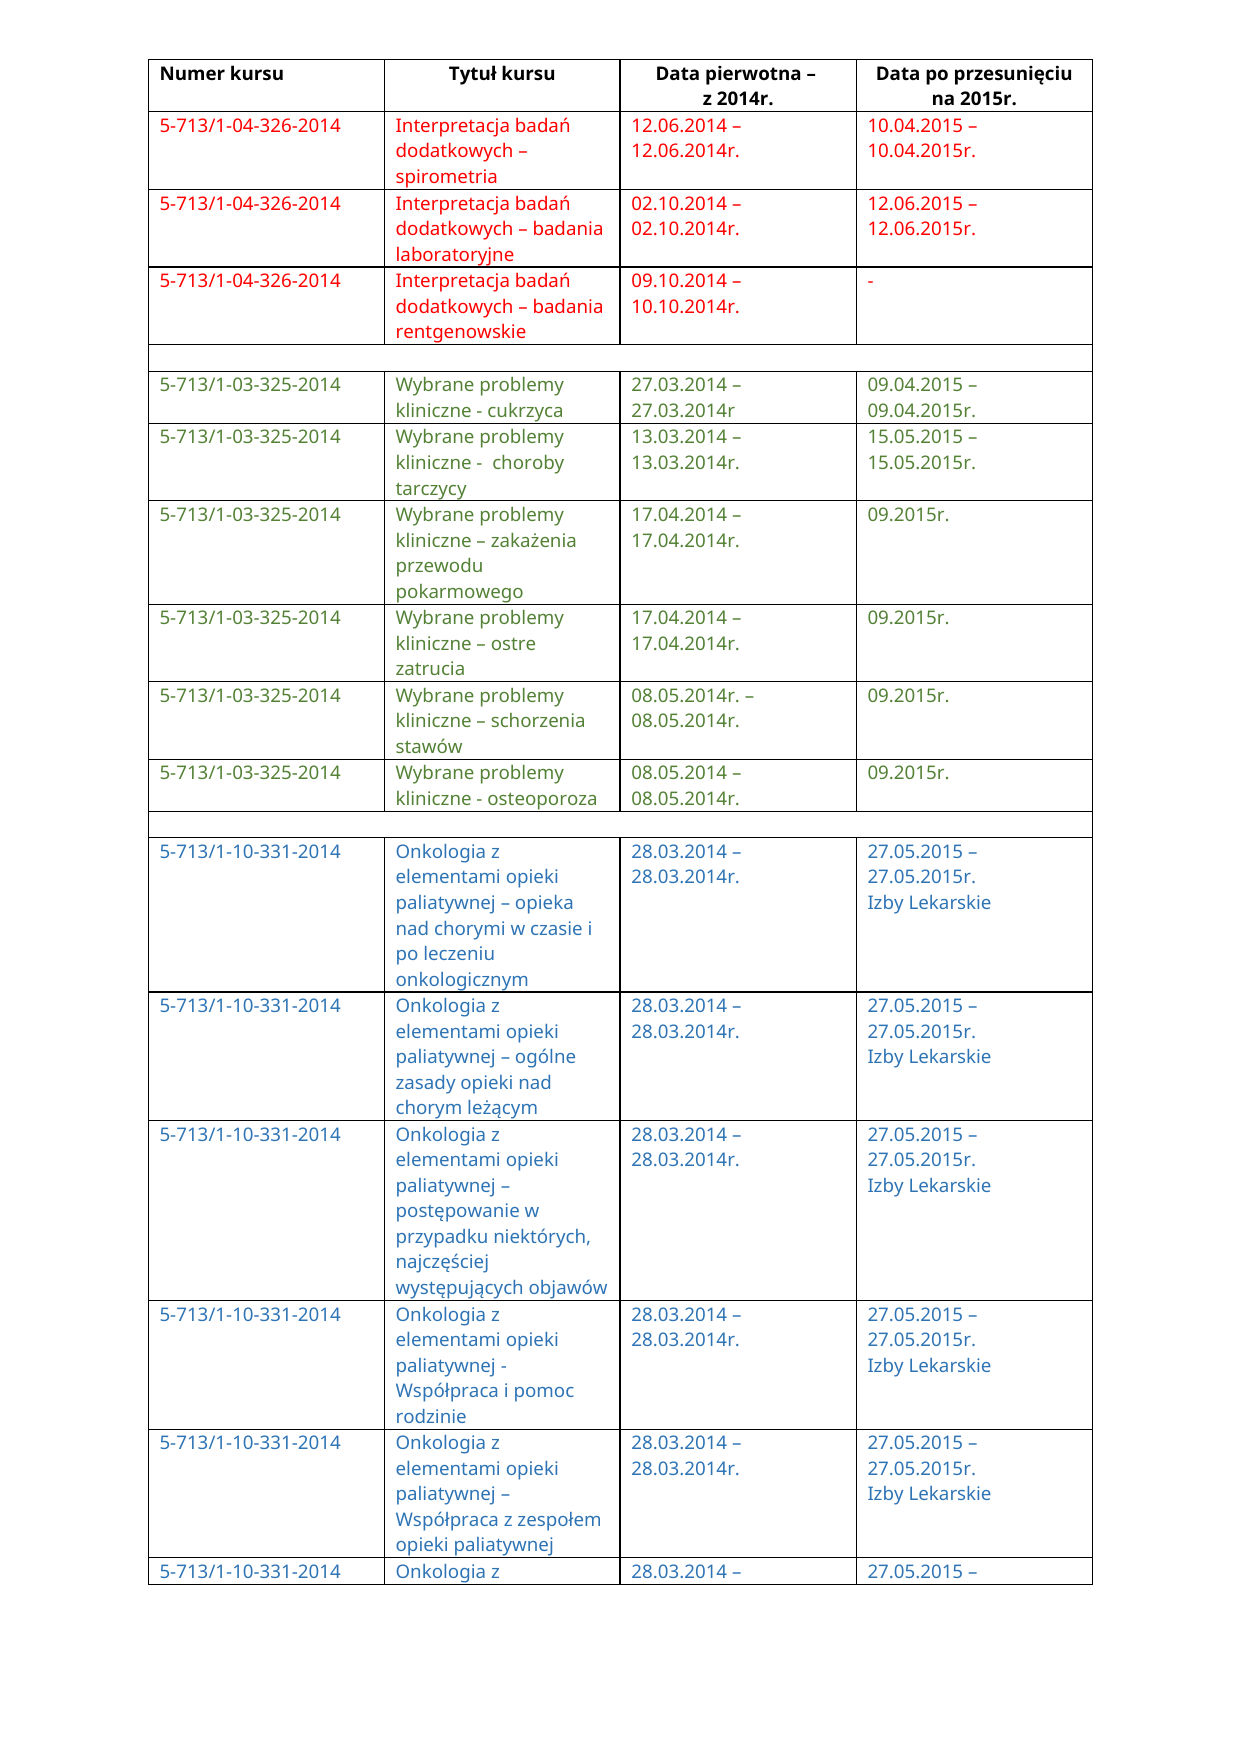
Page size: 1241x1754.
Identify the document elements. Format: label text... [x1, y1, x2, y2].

table_cell 09.10.2014 – 10.10.2014r. [621, 268, 856, 344]
table_cell 5-713/1-10-331-2014 [149, 838, 384, 991]
table_header Data po przesunięciu na 2015r. [857, 60, 1092, 111]
table_cell Onkologia z elementami opieki paliatywnej – opieka nad chorymi w czasie i po leczeniu onkologicznym [385, 838, 619, 991]
table_cell 5-713/1-10-331-2014 [149, 1558, 384, 1584]
table_header Data pierwotna – z 2014r. [621, 60, 856, 111]
table_cell 5-713/1-03-325-2014 [149, 760, 384, 811]
table_cell 5-713/1-03-325-2014 [149, 682, 384, 759]
table_cell 17.04.2014 – 17.04.2014r. [621, 501, 856, 603]
table_cell Onkologia z elementami opieki paliatywnej – Współpraca z zespołem opieki paliatywnej [385, 1430, 619, 1557]
table_cell 28.03.2014 – 28.03.2014r. [621, 838, 856, 991]
table_cell Interpretacja badań dodatkowych – spirometria [385, 112, 619, 189]
table_cell 27.05.2015 – 27.05.2015r. Izby Lekarskie [857, 993, 1092, 1120]
table_cell 08.05.2014r. – 08.05.2014r. [621, 682, 856, 759]
table_cell 5-713/1-10-331-2014 [149, 993, 384, 1120]
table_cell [857, 1558, 1092, 1584]
table_cell [149, 812, 1092, 837]
table_cell Wybrane problemy kliniczne – ostre zatrucia [385, 605, 619, 681]
table_cell Onkologia z elementami opieki paliatywnej – ogólne zasady opieki nad chorym leżącym [385, 993, 619, 1120]
table_cell 5-713/1-10-331-2014 [149, 1121, 384, 1300]
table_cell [621, 1558, 856, 1584]
table_cell Wybrane problemy kliniczne - osteoporoza [385, 760, 619, 811]
table_cell Onkologia z elementami opieki paliatywnej – postępowanie w przypadku niektórych, najczęściej występujących objawów [385, 1121, 619, 1300]
table_cell 02.10.2014 – 02.10.2014r. [621, 190, 856, 266]
table_cell 27.05.2015 – 27.05.2015r. Izby Lekarskie [857, 838, 1092, 991]
table_cell Onkologia z elementami opieki paliatywnej - Współpraca i pomoc rodzinie [385, 1301, 619, 1428]
table_cell [149, 345, 1092, 371]
table_cell 12.06.2015 – 12.06.2015r. [857, 190, 1092, 266]
table_cell 09.04.2015 – 09.04.2015r. [857, 372, 1092, 423]
table_header Numer kursu [149, 60, 384, 111]
table_cell 5-713/1-10-331-2014 [149, 1430, 384, 1557]
table_cell 28.03.2014 – 28.03.2014r. [621, 1301, 856, 1428]
table_cell Wybrane problemy kliniczne – schorzenia stawów [385, 682, 619, 759]
table_cell 28.03.2014 – 28.03.2014r. [621, 993, 856, 1120]
table_cell Interpretacja badań dodatkowych – badania laboratoryjne [385, 190, 619, 266]
table_cell 17.04.2014 – 17.04.2014r. [621, 605, 856, 681]
table_cell 5-713/1-04-326-2014 [149, 112, 384, 189]
table_cell 13.03.2014 – 13.03.2014r. [621, 424, 856, 500]
table_cell 5-713/1-03-325-2014 [149, 424, 384, 500]
table_header Tytuł kursu [385, 60, 619, 111]
table_cell 5-713/1-03-325-2014 [149, 501, 384, 603]
table_cell 27.03.2014 – 27.03.2014r [621, 372, 856, 423]
table_cell 12.06.2014 – 12.06.2014r. [621, 112, 856, 189]
table_cell 27.05.2015 – 27.05.2015r. Izby Lekarskie [857, 1301, 1092, 1428]
table_cell 15.05.2015 – 15.05.2015r. [857, 424, 1092, 500]
table_cell 09.2015r. [857, 501, 1092, 603]
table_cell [385, 1558, 619, 1584]
table_cell 27.05.2015 – 27.05.2015r. Izby Lekarskie [857, 1430, 1092, 1557]
table_cell 09.2015r. [857, 760, 1092, 811]
table_cell 09.2015r. [857, 605, 1092, 681]
table_cell Wybrane problemy kliniczne - cukrzyca [385, 372, 619, 423]
table_cell 5-713/1-03-325-2014 [149, 605, 384, 681]
table_cell 28.03.2014 – 28.03.2014r. [621, 1121, 856, 1300]
table_cell Interpretacja badań dodatkowych – badania rentgenowskie [385, 268, 619, 344]
table_cell 5-713/1-03-325-2014 [149, 372, 384, 423]
table_cell 5-713/1-04-326-2014 [149, 190, 384, 266]
table_cell 5-713/1-10-331-2014 [149, 1301, 384, 1428]
table_cell 09.2015r. [857, 682, 1092, 759]
table_cell 5-713/1-04-326-2014 [149, 268, 384, 344]
table_cell 08.05.2014 – 08.05.2014r. [621, 760, 856, 811]
table_cell 10.04.2015 – 10.04.2015r. [857, 112, 1092, 189]
table_cell Wybrane problemy kliniczne - choroby tarczycy [385, 424, 619, 500]
table_cell Wybrane problemy kliniczne – zakażenia przewodu pokarmowego [385, 501, 619, 603]
table_cell - [857, 268, 1092, 344]
table_cell 27.05.2015 – 27.05.2015r. Izby Lekarskie [857, 1121, 1092, 1300]
table_cell 28.03.2014 – 28.03.2014r. [621, 1430, 856, 1557]
